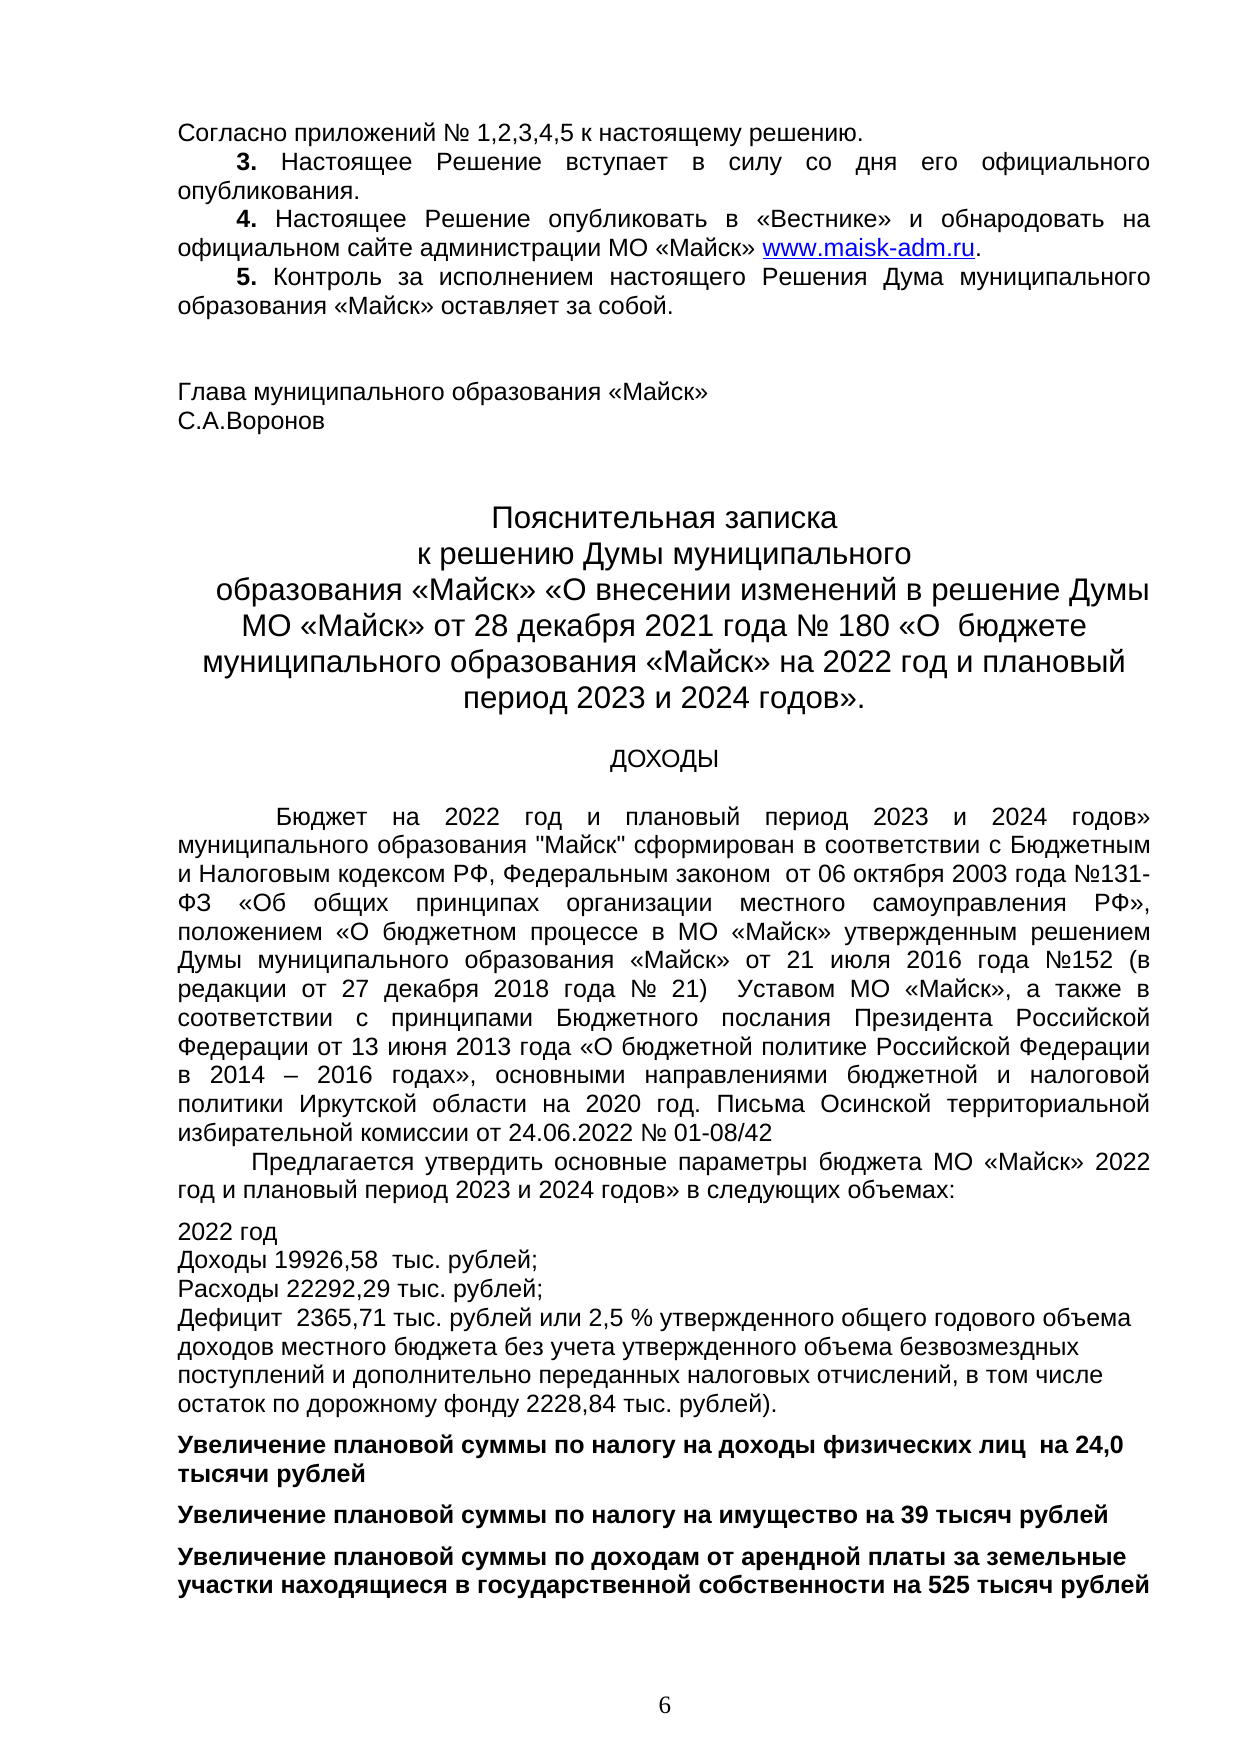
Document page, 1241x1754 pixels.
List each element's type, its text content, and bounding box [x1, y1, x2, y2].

text 4. Настоящее Решение опубликовать в «Вестнике» и обнародовать на официальном сайте администрации МО «Майск» www.maisk-adm.ru. [177, 204, 1152, 262]
text 5. Контроль за исполнением настоящего Решения Дума муниципального образования «Майск» оставляет за собой. [177, 262, 1152, 319]
text С.А.Воронов [177, 406, 1152, 434]
text Увеличение плановой суммы по налогу на доходы физических лиц на 24,0 тысячи рублей [177, 1431, 1152, 1488]
text Увеличение плановой суммы по налогу на имущество на 39 тысяч рублей [177, 1501, 1152, 1529]
text 2022 год [177, 1217, 1152, 1246]
text Увеличение плановой суммы по доходам от арендной платы за земельные участки находящиеся в государственной собственности на 525 тысяч рублей [177, 1542, 1152, 1599]
text Пояснительная записка [177, 499, 1152, 535]
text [177, 118, 1152, 147]
text Расходы 22292,29 тыс. рублей; [177, 1274, 1152, 1303]
text ДОХОДЫ [177, 744, 1152, 773]
text Бюджет на 2022 год и плановый период 2023 и 2024 годов» муниципального образования "Майск" сформирован в соответствии с Бюджетным и Налоговым кодексом РФ, Федеральным законом от 06 октября 2003 года №131-ФЗ «Об общих принципах организации местного самоуправления РФ», положением «О бюджетном процессе в МО «Майск» утвержденным решением Думы муниципального образования «Майск» от 21 июля 2016 года №152 (в редакции от 27 декабря 2018 года № 21) Уставом МО «Майск», а также в соответствии с принципами Бюджетного послания Президента Российской Федерации от 13 июня 2013 года «О бюджетной политике Российской Федерации в 2014 – 2016 годах», основными направлениями бюджетной и налоговой политики Иркутской области на 2020 год. Письма Осинской территориальной избирательной комиссии от 24.06.2022 № 01-08/42 [177, 802, 1152, 1147]
text Дефицит 2365,71 тыс. рублей или 2,5 % утвержденного общего годового объема доходов местного бюджета без учета утвержденного объема безвозмездных поступлений и дополнительно переданных налоговых отчислений, в том числе остаток по дорожному фонду 2228,84 тыс. рублей). [177, 1303, 1152, 1418]
text Предлагается утвердить основные параметры бюджета МО «Майск» 2022 год и плановый период 2023 и 2024 годов» в следующих объемах: [177, 1147, 1152, 1204]
text образования «Майск» «О внесении изменений в решение Думы МО «Майск» от 28 декабря 2021 года № 180 «О бюджете муниципального образования «Майск» на 2022 год и плановый период 2023 и 2024 годов». [177, 571, 1152, 715]
text к решению Думы муниципального [177, 535, 1152, 571]
text 3. Настоящее Решение вступает в силу со дня его официального опубликования. [177, 147, 1152, 204]
text Доходы 19926,58 тыс. рублей; [177, 1246, 1152, 1274]
text Глава муниципального образования «Майск» [177, 377, 1152, 406]
